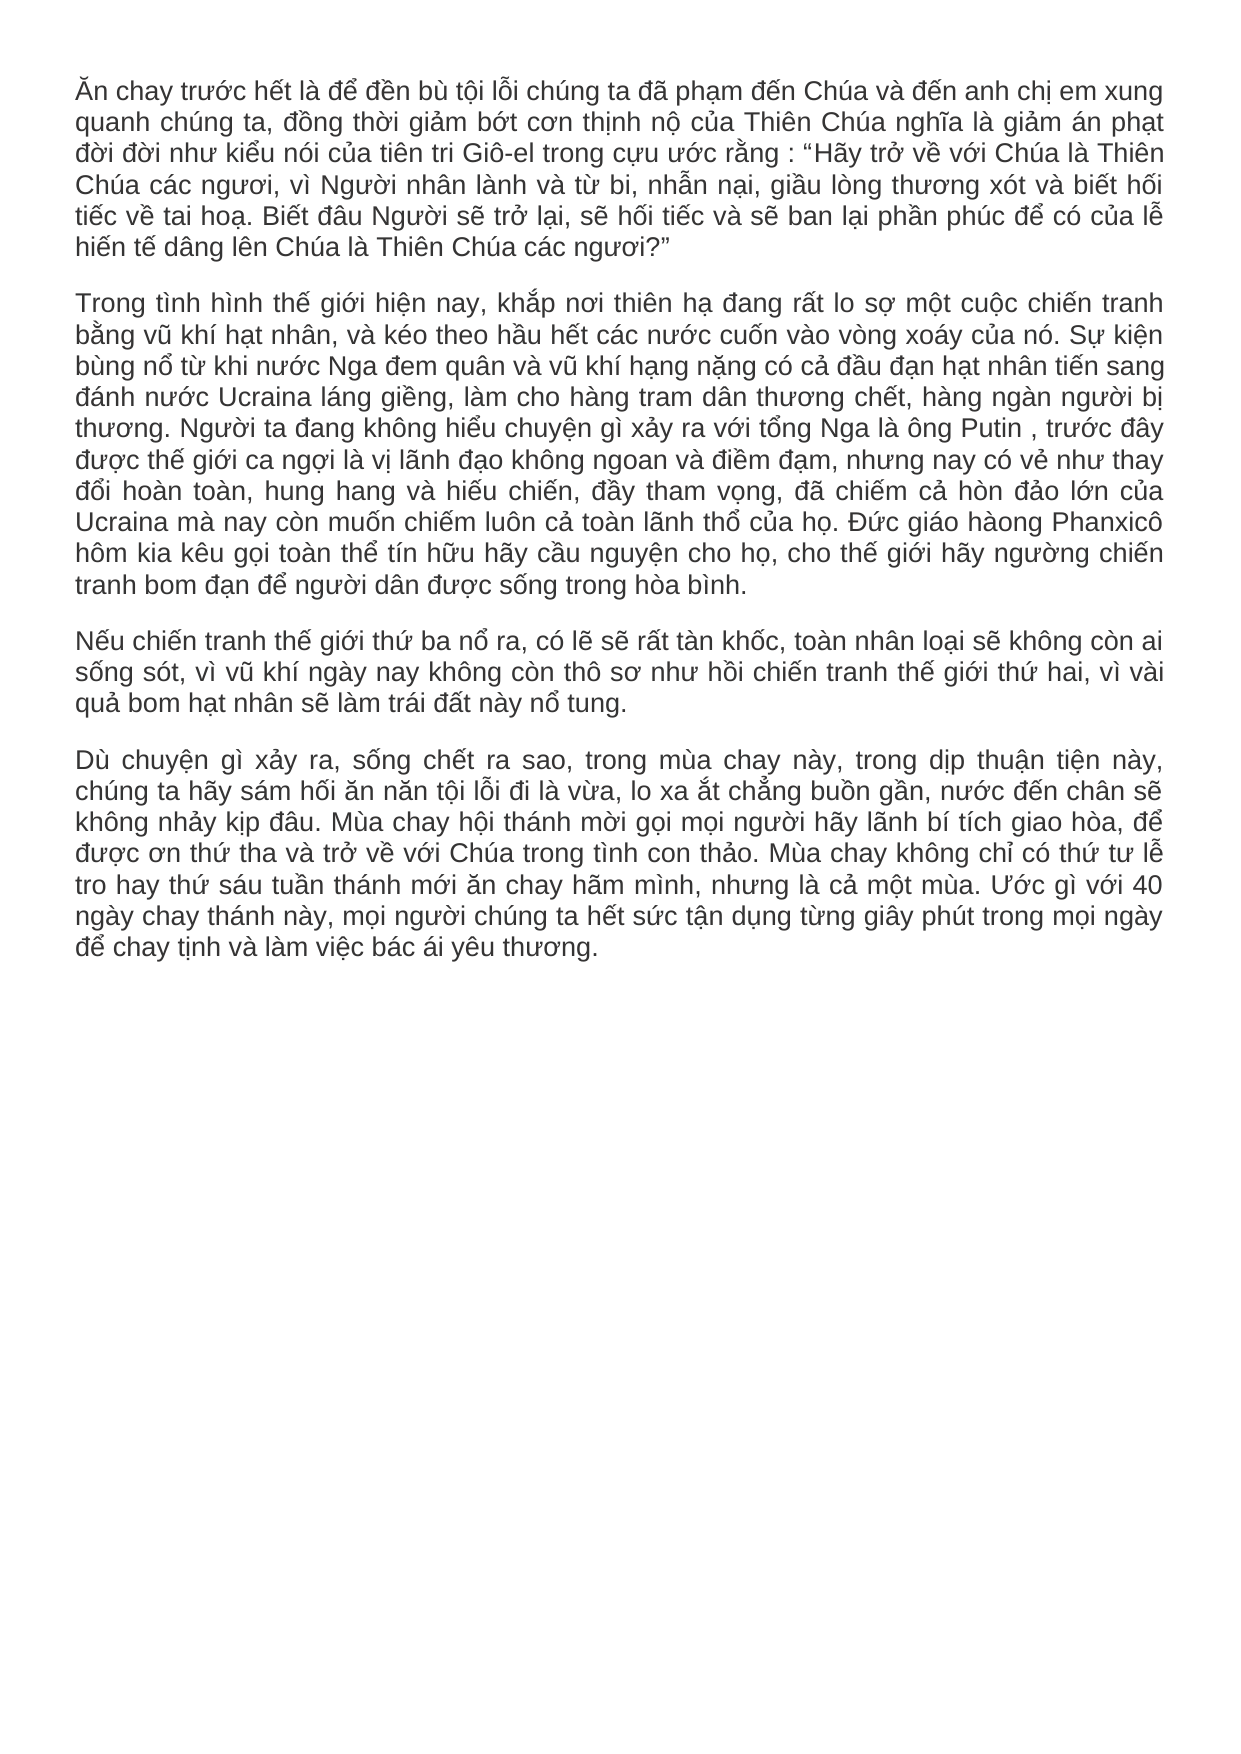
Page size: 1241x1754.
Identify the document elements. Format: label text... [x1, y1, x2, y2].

text Dù chuyện gì xảy ra, sống chết ra sao, trong mùa chay này, trong dịp thuận tiện này, chúng ta hãy sám hối ăn năn tội lỗi đi là vừa, lo xa ắt chẳng buồn gần, nước đến chân sẽ không nhảy kịp đâu. Mùa chay hội thánh mời gọi mọi người hãy lãnh bí tích giao hòa, để được ơn thứ tha và trở về với Chúa trong tình con thảo. Mùa chay không chỉ có thứ tư lễ tro hay thứ sáu tuần thánh mới ăn chay hãm mình, nhưng là cả một mùa. Ước gì với 40 ngày chay thánh này, mọi người chúng ta hết sức tận dụng từng giây phút trong mọi ngày để chay tịnh và làm việc bác ái yêu thương. [75, 744, 1165, 962]
text Nếu chiến tranh thế giới thứ ba nổ ra, có lẽ sẽ rất tàn khốc, toàn nhân loại sẽ không còn ai sống sót, vì vũ khí ngày nay không còn thô sơ như hồi chiến tranh thế giới thứ hai, vì vài quả bom hạt nhân sẽ làm trái đất này nổ tung. [75, 625, 1165, 719]
text Ăn chay trước hết là để đền bù tội lỗi chúng ta đã phạm đến Chúa và đến anh chị em xung quanh chúng ta, đồng thời giảm bớt cơn thịnh nộ của Thiên Chúa nghĩa là giảm án phạt đời đời như kiểu nói của tiên tri Giô-el trong cựu ước rằng : “Hãy trở về với Chúa là Thiên Chúa các ngươi, vì Người nhân lành và từ bi, nhẫn nại, giầu lòng thương xót và biết hối tiếc về tai hoạ. Biết đâu Người sẽ trở lại, sẽ hối tiếc và sẽ ban lại phần phúc để có của lễ hiến tế dâng lên Chúa là Thiên Chúa các ngươi?” [75, 75, 1165, 262]
text Trong tình hình thế giới hiện nay, khắp nơi thiên hạ đang rất lo sợ một cuộc chiến tranh bằng vũ khí hạt nhân, và kéo theo hầu hết các nước cuốn vào vòng xoáy của nó. Sự kiện bùng nổ từ khi nước Nga đem quân và vũ khí hạng nặng có cả đầu đạn hạt nhân tiến sang đánh nước Ucraina láng giềng, làm cho hàng tram dân thương chết, hàng ngàn người bị thương. Người ta đang không hiểu chuyện gì xảy ra với tổng Nga là ông Putin , trước đây được thế giới ca ngợi là vị lãnh đạo không ngoan và điềm đạm, nhưng nay có vẻ như thay đổi hoàn toàn, hung hang và hiếu chiến, đầy tham vọng, đã chiếm cả hòn đảo lớn của Ucraina mà nay còn muốn chiếm luôn cả toàn lãnh thổ của họ. Đức giáo hàong Phanxicô hôm kia kêu gọi toàn thể tín hữu hãy cầu nguyện cho họ, cho thế giới hãy ngường chiến tranh bom đạn để người dân được sống trong hòa bình. [75, 287, 1165, 600]
